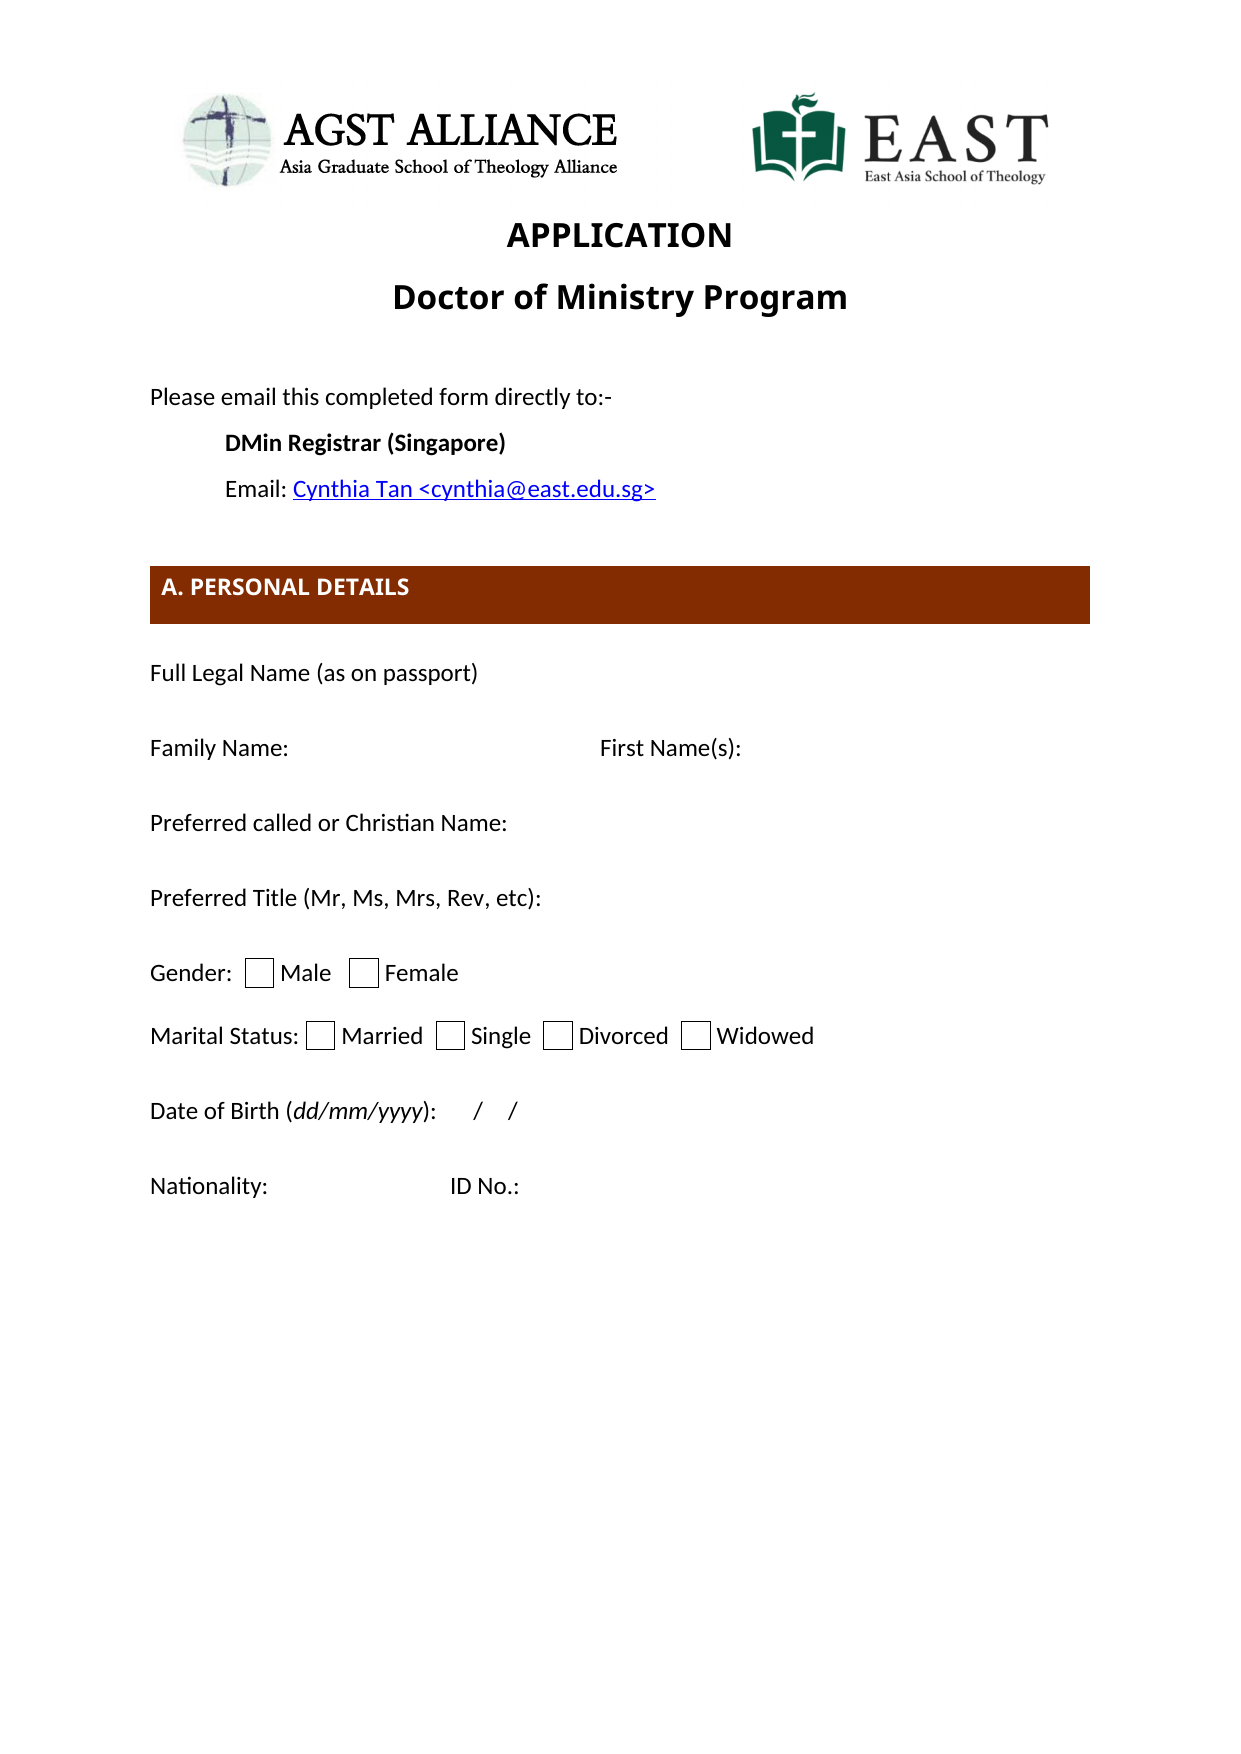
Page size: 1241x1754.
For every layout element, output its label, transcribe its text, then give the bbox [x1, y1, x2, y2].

text Marital Status: Married Single Divorced Widowed [150, 1024, 306, 1049]
text Nationality: ID No.: [150, 1174, 1090, 1199]
text DMin Registrar (Singapore) [150, 428, 1090, 457]
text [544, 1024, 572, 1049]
table_header A. PERSONAL DETAILS [150, 566, 1090, 624]
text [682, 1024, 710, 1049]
text Full Legal Name (as on passport) [150, 662, 1090, 687]
text Preferred Title (Mr, Ms, Mrs, Rev, etc): [150, 887, 1090, 912]
text Family Name: First Name(s): [150, 737, 1090, 762]
text Preferred called or Christian Name: [150, 812, 1090, 837]
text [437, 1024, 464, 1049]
text APPLICATION [150, 212, 1090, 257]
picture [150, 73, 1090, 212]
text Gender: Male Female [150, 962, 1090, 1012]
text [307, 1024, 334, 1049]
text Doctor of Ministry Program [150, 274, 1090, 319]
text Please email this completed form directly to:- [150, 382, 1090, 411]
text Date of Birth (dd/mm/yyyy): / / [150, 1099, 1090, 1124]
text Email: Cynthia Tan <cynthia@east.edu.sg> [150, 474, 1090, 503]
text Marital Status: Married Single Divorced Widowed [711, 1024, 1090, 1049]
